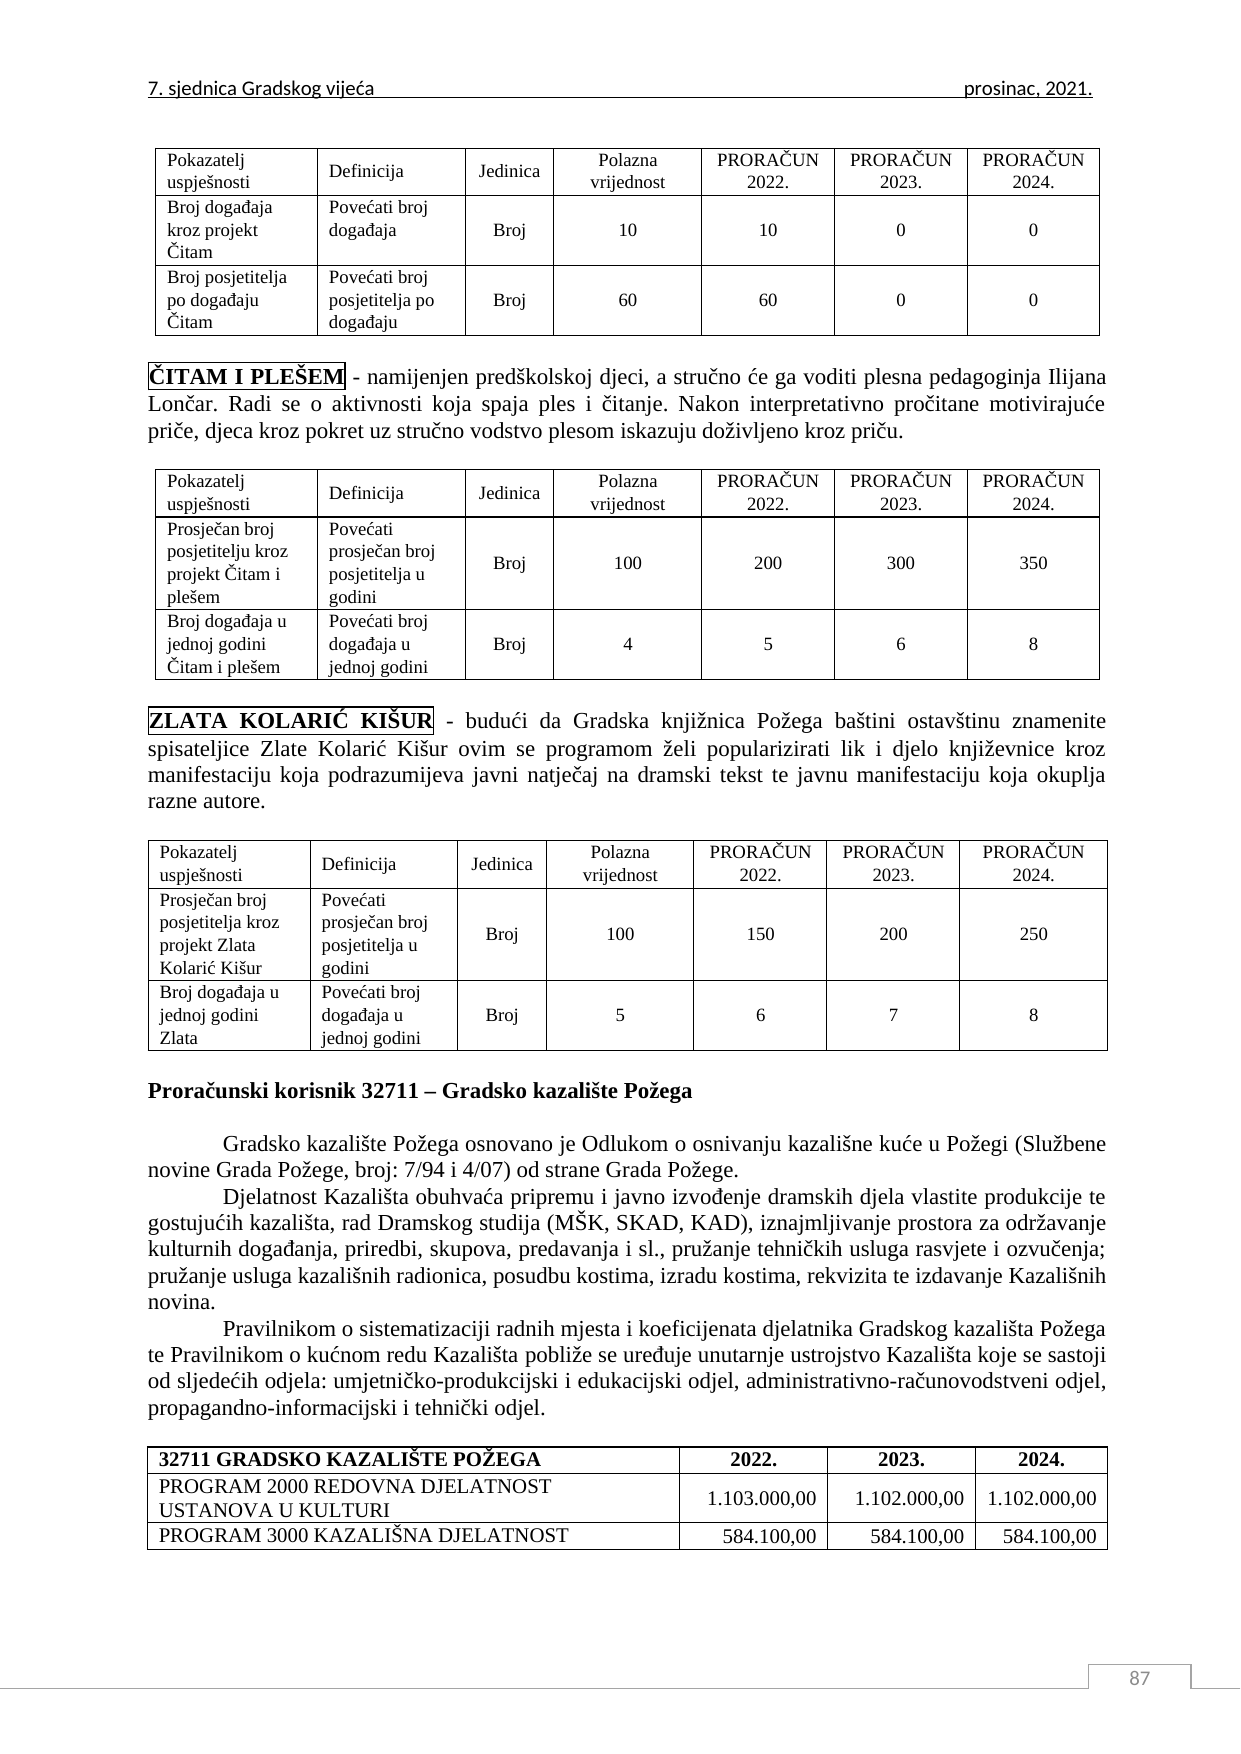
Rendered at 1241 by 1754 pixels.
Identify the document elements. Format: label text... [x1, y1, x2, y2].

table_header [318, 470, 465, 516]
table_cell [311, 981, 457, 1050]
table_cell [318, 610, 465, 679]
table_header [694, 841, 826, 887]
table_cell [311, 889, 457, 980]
text Gradsko kazalište Požega osnovano je Odlukom o osnivanju kazališne kuće u Požegi (Službene novine Grada Požege, broj: 7/94 i 4/07) od strane Grada Požege. [148, 1130, 1107, 1183]
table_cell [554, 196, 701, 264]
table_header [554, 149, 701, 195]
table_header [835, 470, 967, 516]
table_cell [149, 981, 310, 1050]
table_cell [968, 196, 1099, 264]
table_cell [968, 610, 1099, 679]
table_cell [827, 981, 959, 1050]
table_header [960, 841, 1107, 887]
text Pravilnikom o sistematizaciji radnih mjesta i koeficijenata djelatnika Gradskog kazališta Požega te Pravilnikom o kućnom redu Kazališta pobliže se uređuje unutarnje ustrojstvo Kazališta koje se sastoji od sljedećih odjela: umjetničko-produkcijski i edukacijski odjel, administrativno-računovodstveni odjel, propagandno-informacijski i tehnički odjel. [148, 1314, 1107, 1420]
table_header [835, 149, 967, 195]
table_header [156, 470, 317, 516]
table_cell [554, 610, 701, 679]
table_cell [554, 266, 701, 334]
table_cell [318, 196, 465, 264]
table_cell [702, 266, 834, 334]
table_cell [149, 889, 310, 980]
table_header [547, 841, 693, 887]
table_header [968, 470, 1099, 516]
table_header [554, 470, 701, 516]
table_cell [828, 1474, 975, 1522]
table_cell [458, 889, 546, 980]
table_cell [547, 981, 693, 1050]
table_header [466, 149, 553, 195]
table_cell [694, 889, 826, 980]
text ZLATA KOLARIĆ KIŠUR - budući da Gradska knjižnica Požega baštini ostavštinu znamenite spisateljice Zlate Kolarić Kišur ovim se programom želi popularizirati lik i djelo književnice kroz manifestaciju koja podrazumijeva javni natječaj na dramski tekst te javnu manifestaciju koja okuplja razne autore. [148, 706, 1107, 814]
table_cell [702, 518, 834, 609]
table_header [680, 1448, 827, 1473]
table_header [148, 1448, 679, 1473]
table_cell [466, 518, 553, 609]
text ČITAM I PLEŠEM - namijenjen predškolskoj djeci, a stručno će ga voditi plesna pedagoginja Ilijana Lončar. Radi se o aktivnosti koja spaja ples i čitanje. Nakon interpretativno pročitane motivirajuće priče, djeca kroz pokret uz stručno vodstvo plesom iskazuju doživljeno kroz priču. [148, 362, 1107, 443]
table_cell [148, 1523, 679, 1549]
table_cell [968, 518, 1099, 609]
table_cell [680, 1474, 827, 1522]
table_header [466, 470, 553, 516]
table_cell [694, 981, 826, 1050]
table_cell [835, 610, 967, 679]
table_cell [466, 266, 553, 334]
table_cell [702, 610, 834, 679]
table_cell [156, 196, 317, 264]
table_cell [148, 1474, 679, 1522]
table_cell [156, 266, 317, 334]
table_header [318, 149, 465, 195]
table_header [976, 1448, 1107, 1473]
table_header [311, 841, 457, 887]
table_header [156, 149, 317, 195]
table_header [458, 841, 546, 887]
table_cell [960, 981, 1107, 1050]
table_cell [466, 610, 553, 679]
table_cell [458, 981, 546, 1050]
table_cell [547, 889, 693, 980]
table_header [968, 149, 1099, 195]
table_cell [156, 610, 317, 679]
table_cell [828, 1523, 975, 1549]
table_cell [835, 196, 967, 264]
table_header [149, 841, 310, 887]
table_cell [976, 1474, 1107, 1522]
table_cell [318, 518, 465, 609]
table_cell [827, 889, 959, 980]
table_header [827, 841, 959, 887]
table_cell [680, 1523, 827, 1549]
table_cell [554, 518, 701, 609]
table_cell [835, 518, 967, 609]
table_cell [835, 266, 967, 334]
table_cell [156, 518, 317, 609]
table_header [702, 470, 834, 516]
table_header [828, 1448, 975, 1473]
text Djelatnost Kazališta obuhvaća pripremu i javno izvođenje dramskih djela vlastite produkcije te gostujućih kazališta, rad Dramskog studija (MŠK, SKAD, KAD), iznajmljivanje prostora za održavanje kulturnih događanja, priredbi, skupova, predavanja i sl., pružanje tehničkih usluga rasvjete i ozvučenja; pružanje usluga kazališnih radionica, posudbu kostima, izradu kostima, rekvizita te izdavanje Kazališnih novina. [148, 1183, 1107, 1314]
text Proračunski korisnik 32711 – Gradsko kazalište Požega [148, 1077, 1107, 1104]
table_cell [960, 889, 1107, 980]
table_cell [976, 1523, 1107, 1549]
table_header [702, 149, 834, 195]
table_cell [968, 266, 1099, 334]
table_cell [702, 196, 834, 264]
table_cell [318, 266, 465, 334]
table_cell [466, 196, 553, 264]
